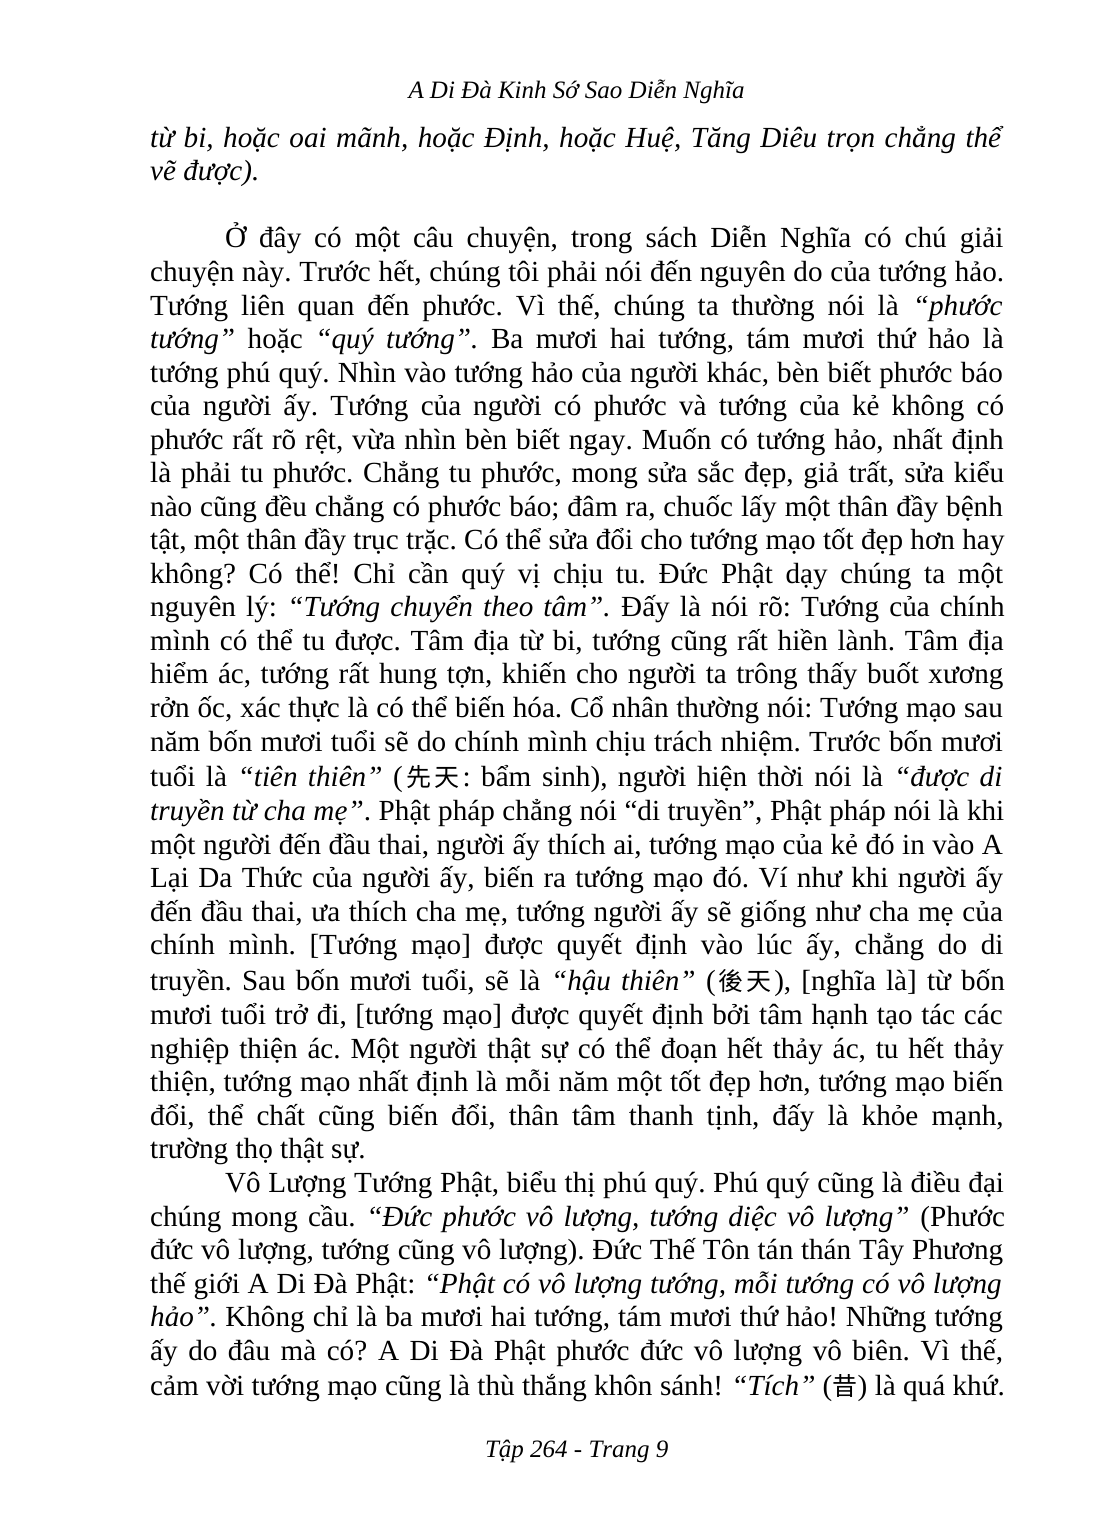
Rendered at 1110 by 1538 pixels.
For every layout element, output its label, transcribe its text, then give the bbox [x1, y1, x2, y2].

text Diễn: “Chí Công hiện mười một mặt”: Lương Vũ Đế từng sai thợ vẽ Trương Tăng Diêu vẽ hình tượng Chí Công. Ngài Chí Công dùng ngón tay xoa mặt, biến thành hình tướng Quán Âm mười một mặt, hoặc từ bi, hoặc oai mãnh, hoặc Định, hoặc Huệ, Tăng Diêu trọn chẳng thể vẽ được). [150, 120, 1005, 187]
text Ở đây có một câu chuyện, trong sách Diễn Nghĩa có chú giải chuyện này. Trước hết, chúng tôi phải nói đến nguyên do của tướng hảo. Tướng liên quan đến phước. Vì thế, chúng ta thường nói là “phước tướng” hoặc “quý tướng”. Ba mươi hai tướng, tám mươi thứ hảo là tướng phú quý. Nhìn vào tướng hảo của người khác, bèn biết phước báo của người ấy. Tướng của người có phước và tướng của kẻ không có phước rất rõ rệt, vừa nhìn bèn biết ngay. Muốn có tướng hảo, nhất định là phải tu phước. Chẳng tu phước, mong sửa sắc đẹp, giả trất, sửa kiểu nào cũng đều chẳng có phước báo; đâm ra, chuốc lấy một thân đầy bệnh tật, một thân đầy trục trặc. Có thể sửa đổi cho tướng mạo tốt đẹp hơn hay không? Có thể! Chỉ cần quý vị chịu tu. Đức Phật dạy chúng ta một nguyên lý: “Tướng chuyển theo tâm”. Đấy là nói rõ: Tướng của chính mình có thể tu được. Tâm địa từ bi, tướng cũng rất hiền lành. Tâm địa hiểm ác, tướng rất hung tợn, khiến cho người ta trông thấy buốt xương rởn ốc, xác thực là có thể biến hóa. Cổ nhân thường nói: Tướng mạo sau năm bốn mươi tuổi sẽ do chính mình chịu trách nhiệm. Trước bốn mươi tuổi là “tiên thiên” (先天: bẩm sinh), người hiện thời nói là “được di truyền từ cha mẹ”. Phật pháp chẳng nói “di truyền”, Phật pháp nói là khi một người đến đầu thai, người ấy thích ai, tướng mạo của kẻ đó in vào A Lại Da Thức của người ấy, biến ra tướng mạo đó. Ví như khi người ấy đến đầu thai, ưa thích cha mẹ, tướng người ấy sẽ giống như cha mẹ của chính mình. [Tướng mạo] được quyết định vào lúc ấy, chẳng do di truyền. Sau bốn mươi tuổi, sẽ là “hậu thiên” (後天), [nghĩa là] từ bốn mươi tuổi trở đi, [tướng mạo] được quyết định bởi tâm hạnh tạo tác các nghiệp thiện ác. Một người thật sự có thể đoạn hết thảy ác, tu hết thảy thiện, tướng mạo nhất định là mỗi năm một tốt đẹp hơn, tướng mạo biến đổi, thể chất cũng biến đổi, thân tâm thanh tịnh, đấy là khỏe mạnh, trường thọ thật sự. [150, 221, 1005, 1165]
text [150, 1165, 1005, 1403]
